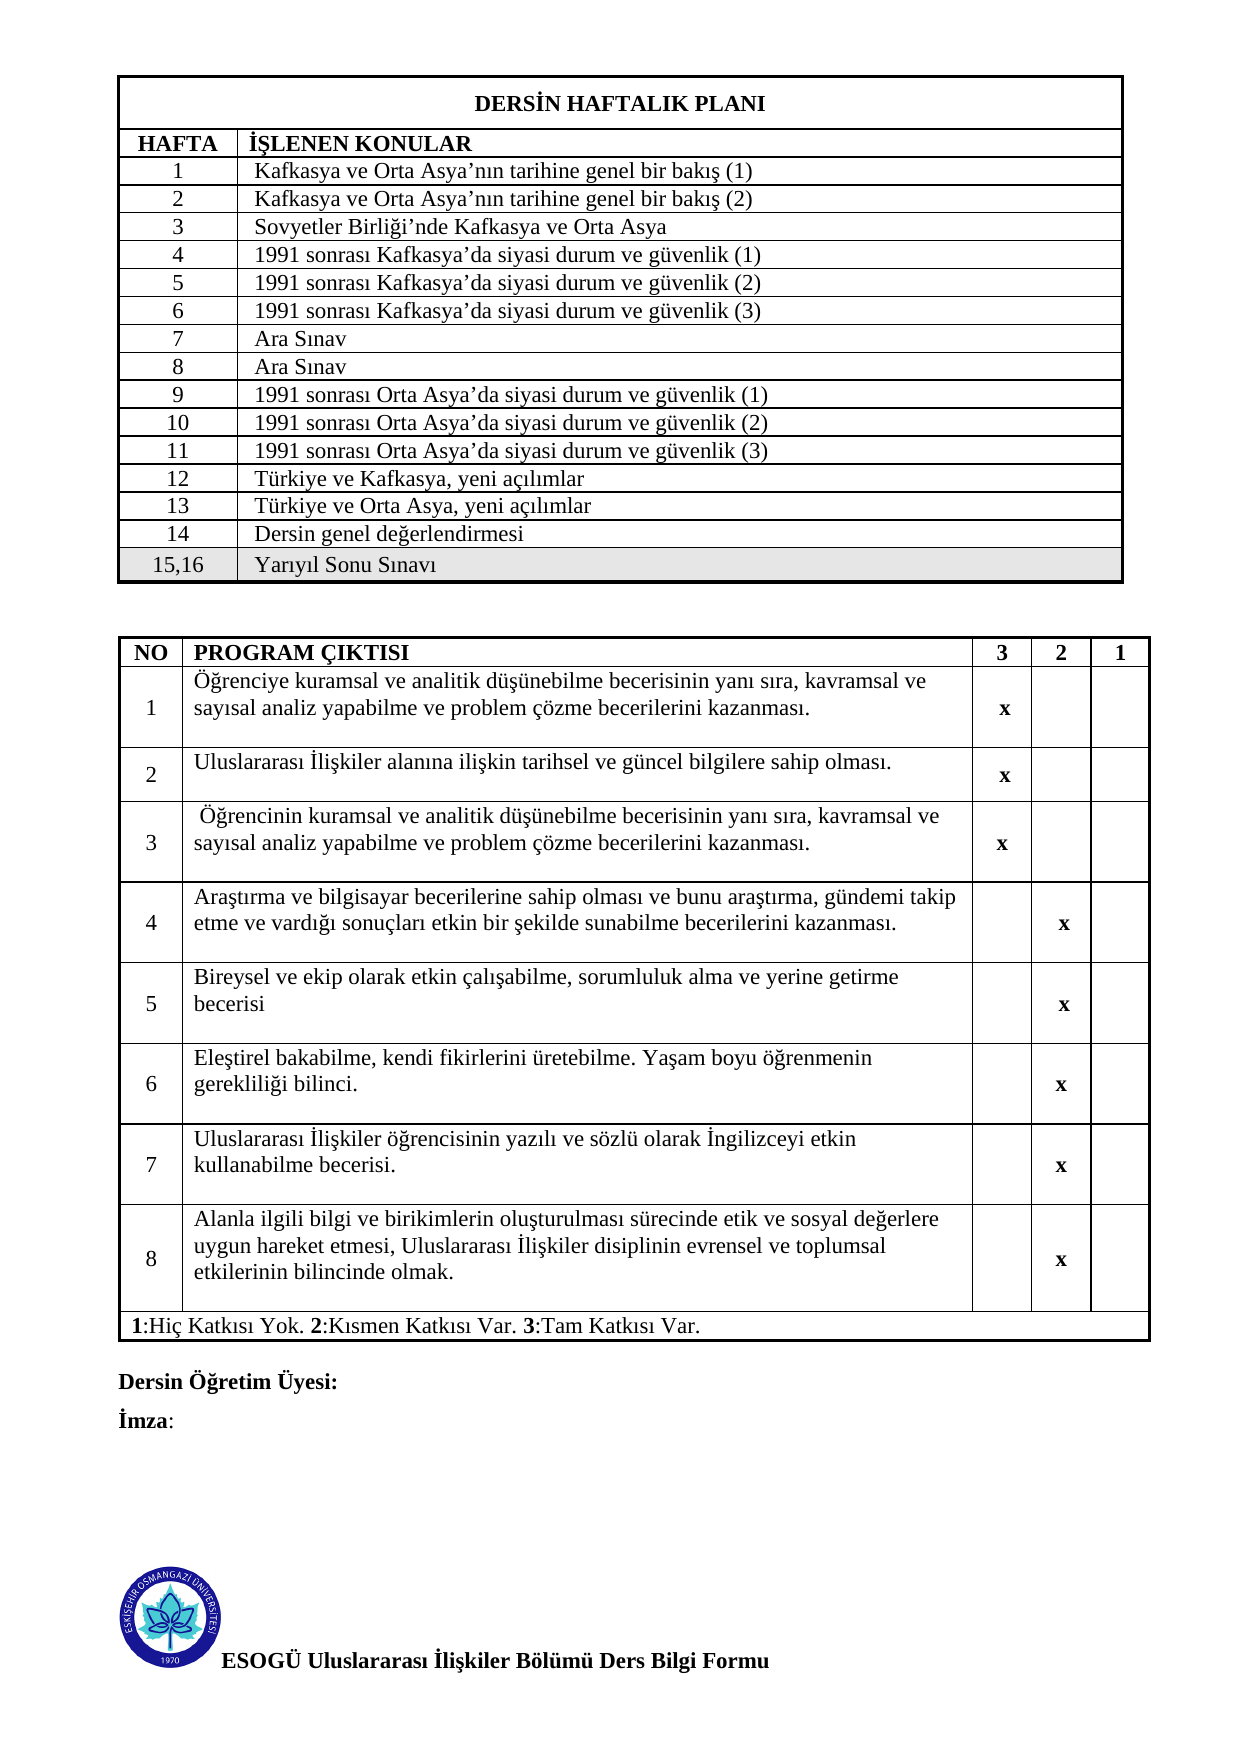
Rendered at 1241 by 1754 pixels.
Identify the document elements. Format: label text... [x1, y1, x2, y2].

table_cell 1991 sonrası Kafkasya’da siyasi durum ve güvenlik (2) [238, 269, 1121, 296]
table_cell [1092, 802, 1148, 881]
table_cell 4 [120, 241, 237, 268]
picture [118, 1565, 222, 1669]
table_cell Öğrencinin kuramsal ve analitik düşünebilme becerisinin yanı sıra, kavramsal ve sayısal analiz yapabilme ve problem çözme becerilerini kazanması. [183, 802, 972, 881]
table_cell x [973, 667, 1031, 746]
table_cell [1092, 963, 1148, 1042]
table_cell 6 [121, 1044, 182, 1123]
table_cell 2 [121, 748, 182, 801]
table_cell Uluslararası İlişkiler öğrencisinin yazılı ve sözlü olarak İngilizceyi etkin kullanabilme becerisi. [183, 1125, 972, 1204]
table_cell [1092, 667, 1148, 746]
table_cell 1991 sonrası Orta Asya’da siyasi durum ve güvenlik (1) [238, 381, 1121, 407]
table_cell [1092, 1205, 1148, 1311]
table_cell Uluslararası İlişkiler alanına ilişkin tarihsel ve güncel bilgilere sahip olması. [183, 748, 972, 801]
table_cell 1 [121, 667, 182, 746]
table_cell [1092, 883, 1148, 962]
table_cell Alanla ilgili bilgi ve birikimlerin oluşturulması sürecinde etik ve sosyal değerlere uygun hareket etmesi, Uluslararası İlişkiler disiplinin evrensel ve toplumsal etkilerinin bilincinde olmak. [183, 1205, 972, 1311]
table_cell Türkiye ve Kafkasya, yeni açılımlar [238, 465, 1121, 491]
table_cell x [1032, 1044, 1090, 1123]
text ESOGÜ Uluslararası İlişkiler Bölümü Ders Bilgi Formu [118, 1566, 1122, 1674]
table_cell Yarıyıl Sonu Sınavı [238, 548, 1121, 580]
table_cell Öğrenciye kuramsal ve analitik düşünebilme becerisinin yanı sıra, kavramsal ve sayısal analiz yapabilme ve problem çözme becerilerini kazanması. [183, 667, 972, 746]
table_cell [1032, 667, 1090, 746]
table_cell 1991 sonrası Kafkasya’da siyasi durum ve güvenlik (1) [238, 241, 1121, 268]
text Dersin Öğretim Üyesi: [118, 1368, 1122, 1394]
table_cell 9 [120, 381, 237, 407]
table_cell x [973, 748, 1031, 801]
table_cell [1032, 748, 1090, 801]
table_cell 14 [120, 521, 237, 547]
table_cell Dersin genel değerlendirmesi [238, 521, 1121, 547]
table_cell 5 [120, 269, 237, 296]
table_cell 4 [121, 883, 182, 962]
table_cell [973, 1044, 1031, 1123]
table_cell x [1032, 1125, 1090, 1204]
table_cell 3 [121, 802, 182, 881]
table_cell [973, 1125, 1031, 1204]
table_cell x [1032, 1205, 1090, 1311]
table_cell [1032, 802, 1090, 881]
table_cell [1092, 1125, 1148, 1204]
table_cell 8 [121, 1205, 182, 1311]
table_cell 1:Hiç Katkısı Yok. 2:Kısmen Katkısı Var. 3:Tam Katkısı Var. [121, 1312, 1148, 1339]
text İmza: [118, 1408, 1122, 1434]
table_cell [973, 883, 1031, 962]
table_cell 5 [121, 963, 182, 1042]
table_cell 1 [120, 158, 237, 184]
table_header NO [121, 639, 182, 666]
table_cell Araştırma ve bilgisayar becerilerine sahip olması ve bunu araştırma, gündemi takip etme ve vardığı sonuçları etkin bir şekilde sunabilme becerilerini kazanması. [183, 883, 972, 962]
table_cell 6 [120, 297, 237, 323]
table_cell 8 [120, 353, 237, 379]
table_cell [973, 1205, 1031, 1311]
table_cell 11 [120, 437, 237, 463]
table_cell 15,16 [120, 548, 237, 580]
table_header PROGRAM ÇIKTISI [183, 639, 972, 666]
table_cell 7 [121, 1125, 182, 1204]
table_cell 1991 sonrası Orta Asya’da siyasi durum ve güvenlik (3) [238, 437, 1121, 463]
table_cell Sovyetler Birliği’nde Kafkasya ve Orta Asya [238, 213, 1121, 240]
table_cell 10 [120, 409, 237, 435]
table_cell Türkiye ve Orta Asya, yeni açılımlar [238, 493, 1121, 519]
table_cell Kafkasya ve Orta Asya’nın tarihine genel bir bakış (2) [238, 186, 1121, 212]
table_header DERSİN HAFTALIK PLANI [120, 78, 1121, 128]
table_cell 3 [120, 213, 237, 240]
table_header 1 [1092, 639, 1148, 666]
table_cell Eleştirel bakabilme, kendi fikirlerini üretebilme. Yaşam boyu öğrenmenin gerekliliği bilinci. [183, 1044, 972, 1123]
table_cell x [1032, 883, 1090, 962]
table_cell HAFTA [120, 130, 237, 156]
table_cell 1991 sonrası Orta Asya’da siyasi durum ve güvenlik (2) [238, 409, 1121, 435]
table_header 2 [1032, 639, 1090, 666]
table_cell İŞLENEN KONULAR [238, 130, 1121, 156]
table_cell [1092, 1044, 1148, 1123]
table_cell 2 [120, 186, 237, 212]
table_cell x [973, 802, 1031, 881]
table_header 3 [973, 639, 1031, 666]
table_cell [973, 963, 1031, 1042]
table_cell Ara Sınav [238, 325, 1121, 351]
table_cell [1092, 748, 1148, 801]
table_cell x [1032, 963, 1090, 1042]
table_cell 1991 sonrası Kafkasya’da siyasi durum ve güvenlik (3) [238, 297, 1121, 323]
table_cell 7 [120, 325, 237, 351]
table_cell Bireysel ve ekip olarak etkin çalışabilme, sorumluluk alma ve yerine getirme becerisi [183, 963, 972, 1042]
table_cell 12 [120, 465, 237, 491]
table_cell Ara Sınav [238, 353, 1121, 379]
table_cell 13 [120, 493, 237, 519]
table_cell Kafkasya ve Orta Asya’nın tarihine genel bir bakış (1) [238, 158, 1121, 184]
